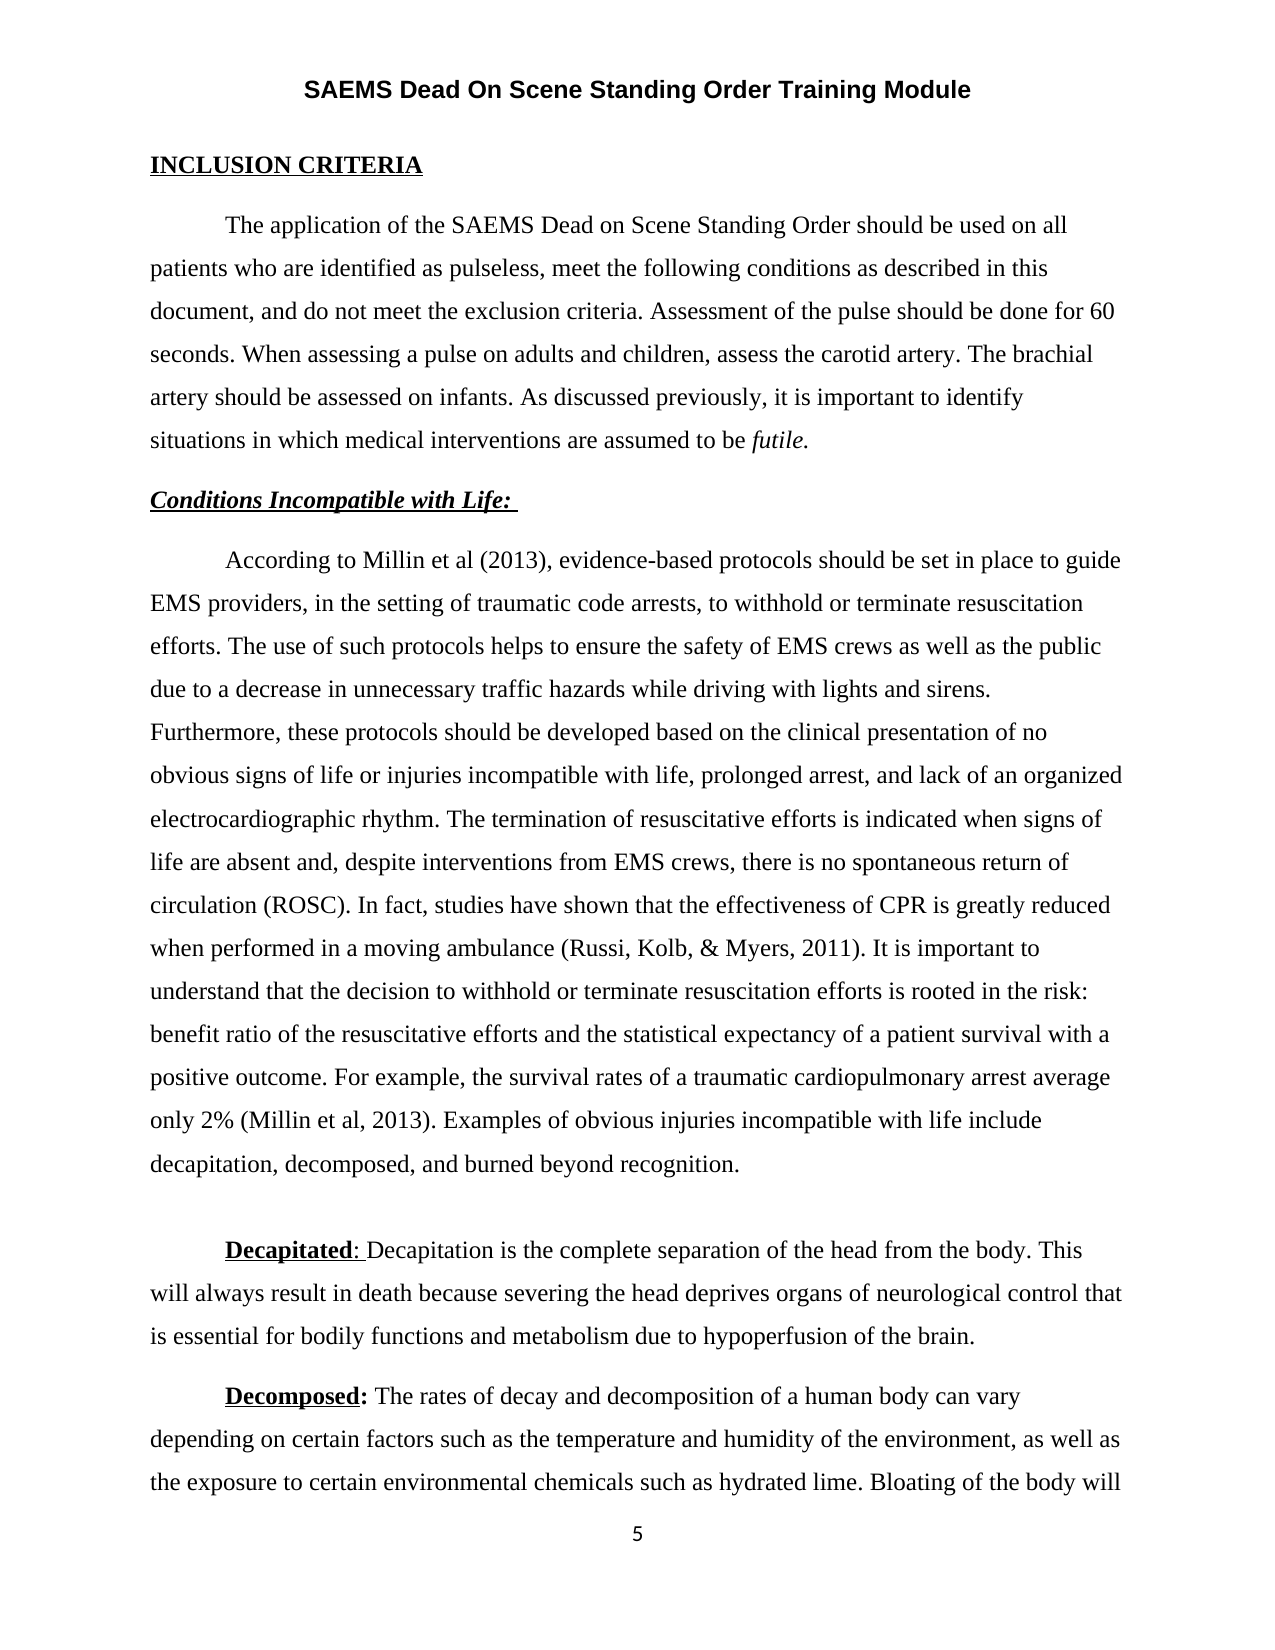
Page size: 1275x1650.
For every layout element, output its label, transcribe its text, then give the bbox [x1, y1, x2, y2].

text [150, 1381, 1125, 1496]
text Conditions Incompatible with Life: [150, 485, 1125, 514]
text INCLUSION CRITERIA [150, 150, 1125, 179]
text According to Millin et al (2013), evidence-based protocols should be set in place to guide EMS providers, in the setting of traumatic code arrests, to withhold or terminate resuscitation efforts. The use of such protocols helps to ensure the safety of EMS crews as well as the public due to a decrease in unnecessary traffic hazards while driving with lights and sirens. Furthermore, these protocols should be developed based on the clinical presentation of no obvious signs of life or injuries incompatible with life, prolonged arrest, and lack of an organized electrocardiographic rhythm. The termination of resuscitative efforts is indicated when signs of life are absent and, despite interventions from EMS crews, there is no spontaneous return of circulation (ROSC). In fact, studies have shown that the effectiveness of CPR is greatly reduced when performed in a moving ambulance (Russi, Kolb, & Myers, 2011). It is important to understand that the decision to withhold or terminate resuscitation efforts is rooted in the risk: benefit ratio of the resuscitative efforts and the statistical expectancy of a patient survival with a positive outcome. For example, the survival rates of a traumatic cardiopulmonary arrest average only 2% (Millin et al, 2013). Examples of obvious injuries incompatible with life include decapitation, decomposed, and burned beyond recognition. [150, 545, 1125, 1177]
text Decapitated: Decapitation is the complete separation of the head from the body. This will always result in death because severing the head deprives organs of neurological control that is essential for bodily functions and metabolism due to hypoperfusion of the brain. [150, 1235, 1125, 1350]
text The application of the SAEMS Dead on Scene Standing Order should be used on all patients who are identified as pulseless, meet the following conditions as described in this document, and do not meet the exclusion criteria. Assessment of the pulse should be done for 60 seconds. When assessing a pulse on adults and children, assess the carotid artery. The brachial artery should be assessed on infants. As discussed previously, it is important to identify situations in which medical interventions are assumed to be futile. [150, 210, 1125, 454]
